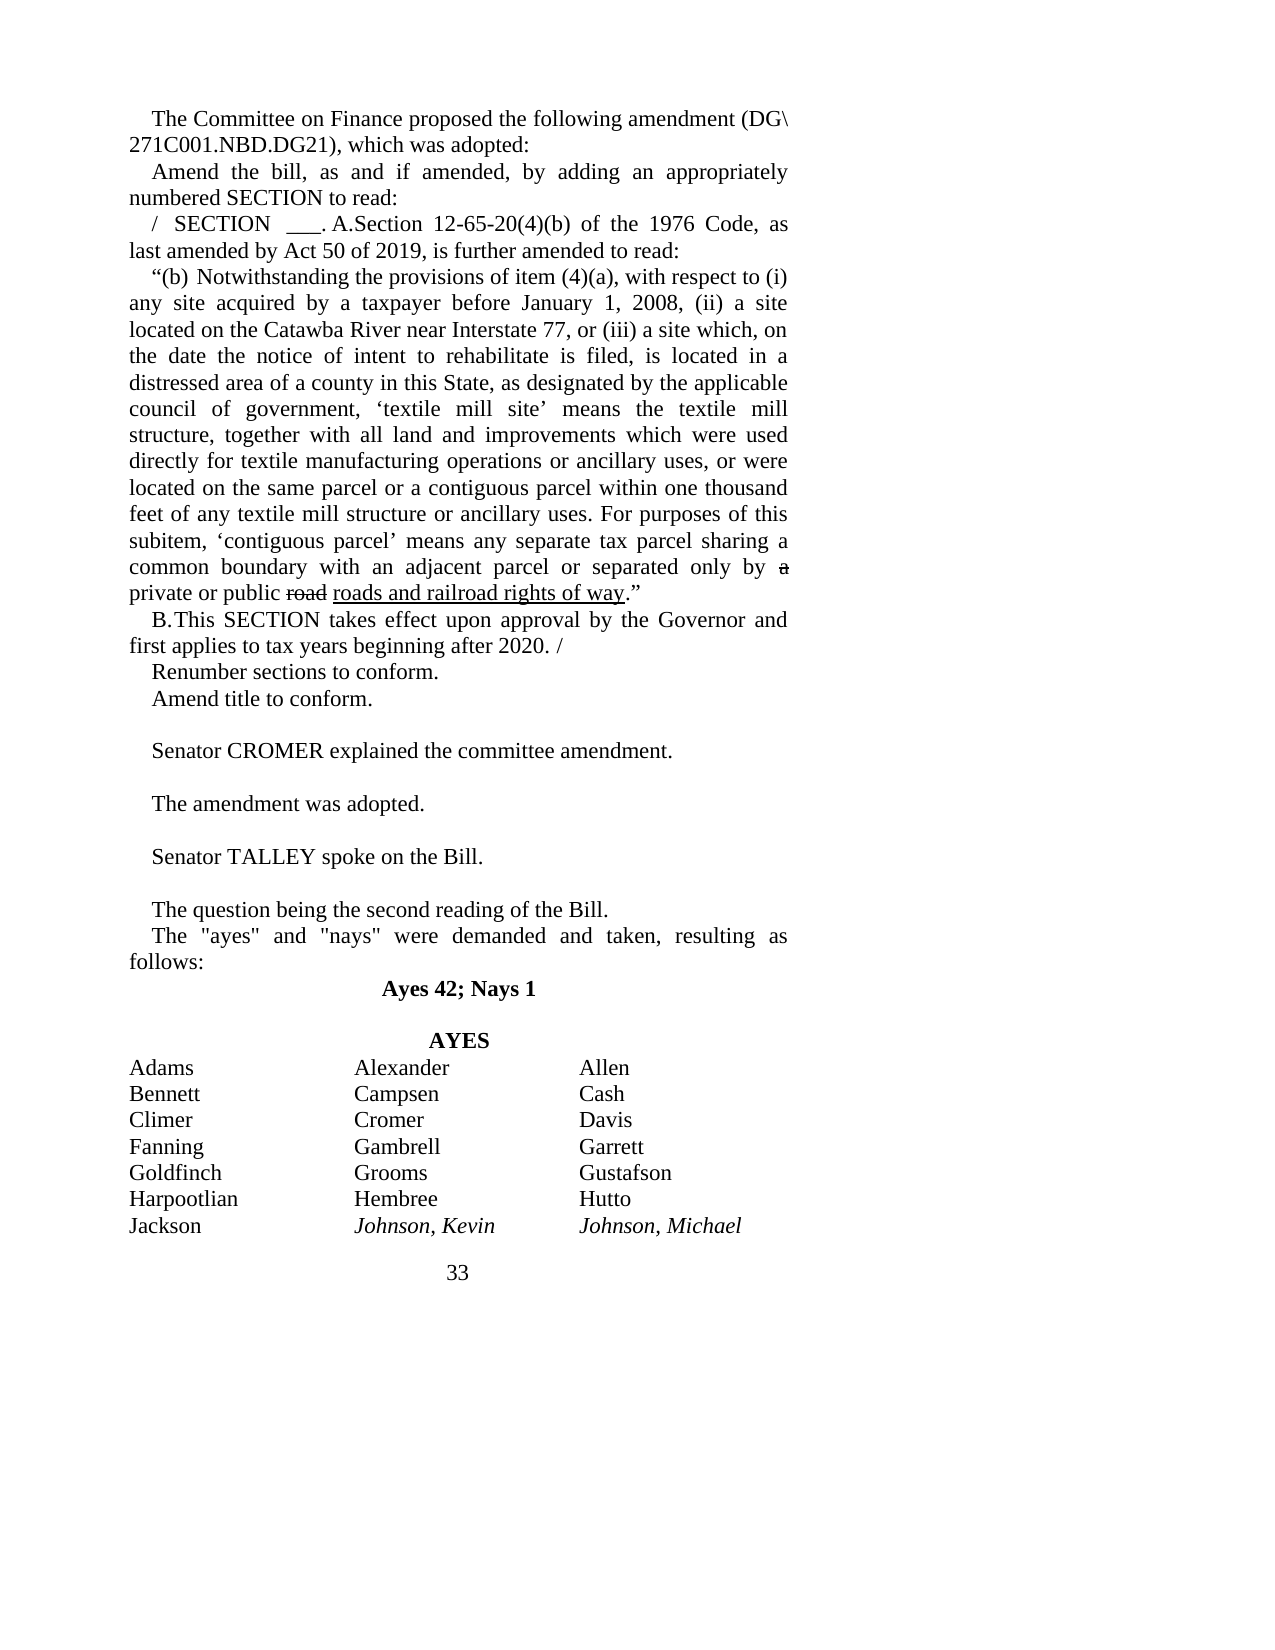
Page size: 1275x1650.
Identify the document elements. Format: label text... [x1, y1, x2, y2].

text Amend the bill, as and if amended, by adding an appropriately numbered SECTION to read: [129, 158, 789, 210]
text Renumber sections to conform. [129, 658, 789, 685]
text “(b) Notwithstanding the provisions of item (4)(a), with respect to (i) any site acquired by a taxpayer before January 1, 2008, (ii) a site located on the Catawba River near Interstate 77, or (iii) a site which, on the date the notice of intent to rehabilitate is filed, is located in a distressed area of a county in this State, as designated by the applicable council of government, ‘textile mill site’ means the textile mill structure, together with all land and improvements which were used directly for textile manufacturing operations or ancillary uses, or were located on the same parcel or a contiguous parcel within one thousand feet of any textile mill structure or ancillary uses. For purposes of this subitem, ‘contiguous parcel’ means any separate tax parcel sharing a common boundary with an adjacent parcel or separated only by a private or public road roads and railroad rights of way.” [129, 263, 789, 606]
text Fanning Gambrell Garrett [129, 1133, 789, 1159]
text Adams Alexander Allen [129, 1054, 789, 1080]
text The amendment was adopted. [129, 790, 789, 817]
text Senator CROMER explained the committee amendment. [129, 737, 789, 764]
text Jackson Johnson, Kevin Johnson, Michael [129, 1212, 789, 1238]
text Amend title to conform. [129, 685, 789, 711]
text Ayes 42; Nays 1 [129, 975, 789, 1001]
text The question being the second reading of the Bill. [129, 896, 789, 922]
text Goldfinch Grooms Gustafson [129, 1159, 789, 1186]
text The "ayes" and "nays" were demanded and taken, resulting as follows: [129, 922, 789, 975]
text Bennett Campsen Cash [129, 1080, 789, 1106]
text / SECTION ___. A. Section 12-65-20(4)(b) of the 1976 Code, as last amended by Act 50 of 2019, is further amended to read: [129, 210, 789, 263]
text Senator TALLEY spoke on the Bill. [129, 843, 789, 869]
text Climer Cromer Davis [129, 1106, 789, 1133]
text B. This SECTION takes effect upon approval by the Governor and first applies to tax years beginning after 2020. / [129, 606, 789, 658]
text AYES [129, 1027, 789, 1054]
text Harpootlian Hembree Hutto [129, 1186, 789, 1212]
text The Committee on Finance proposed the following amendment (DG\271C001.NBD.DG21), which was adopted: [129, 105, 789, 158]
